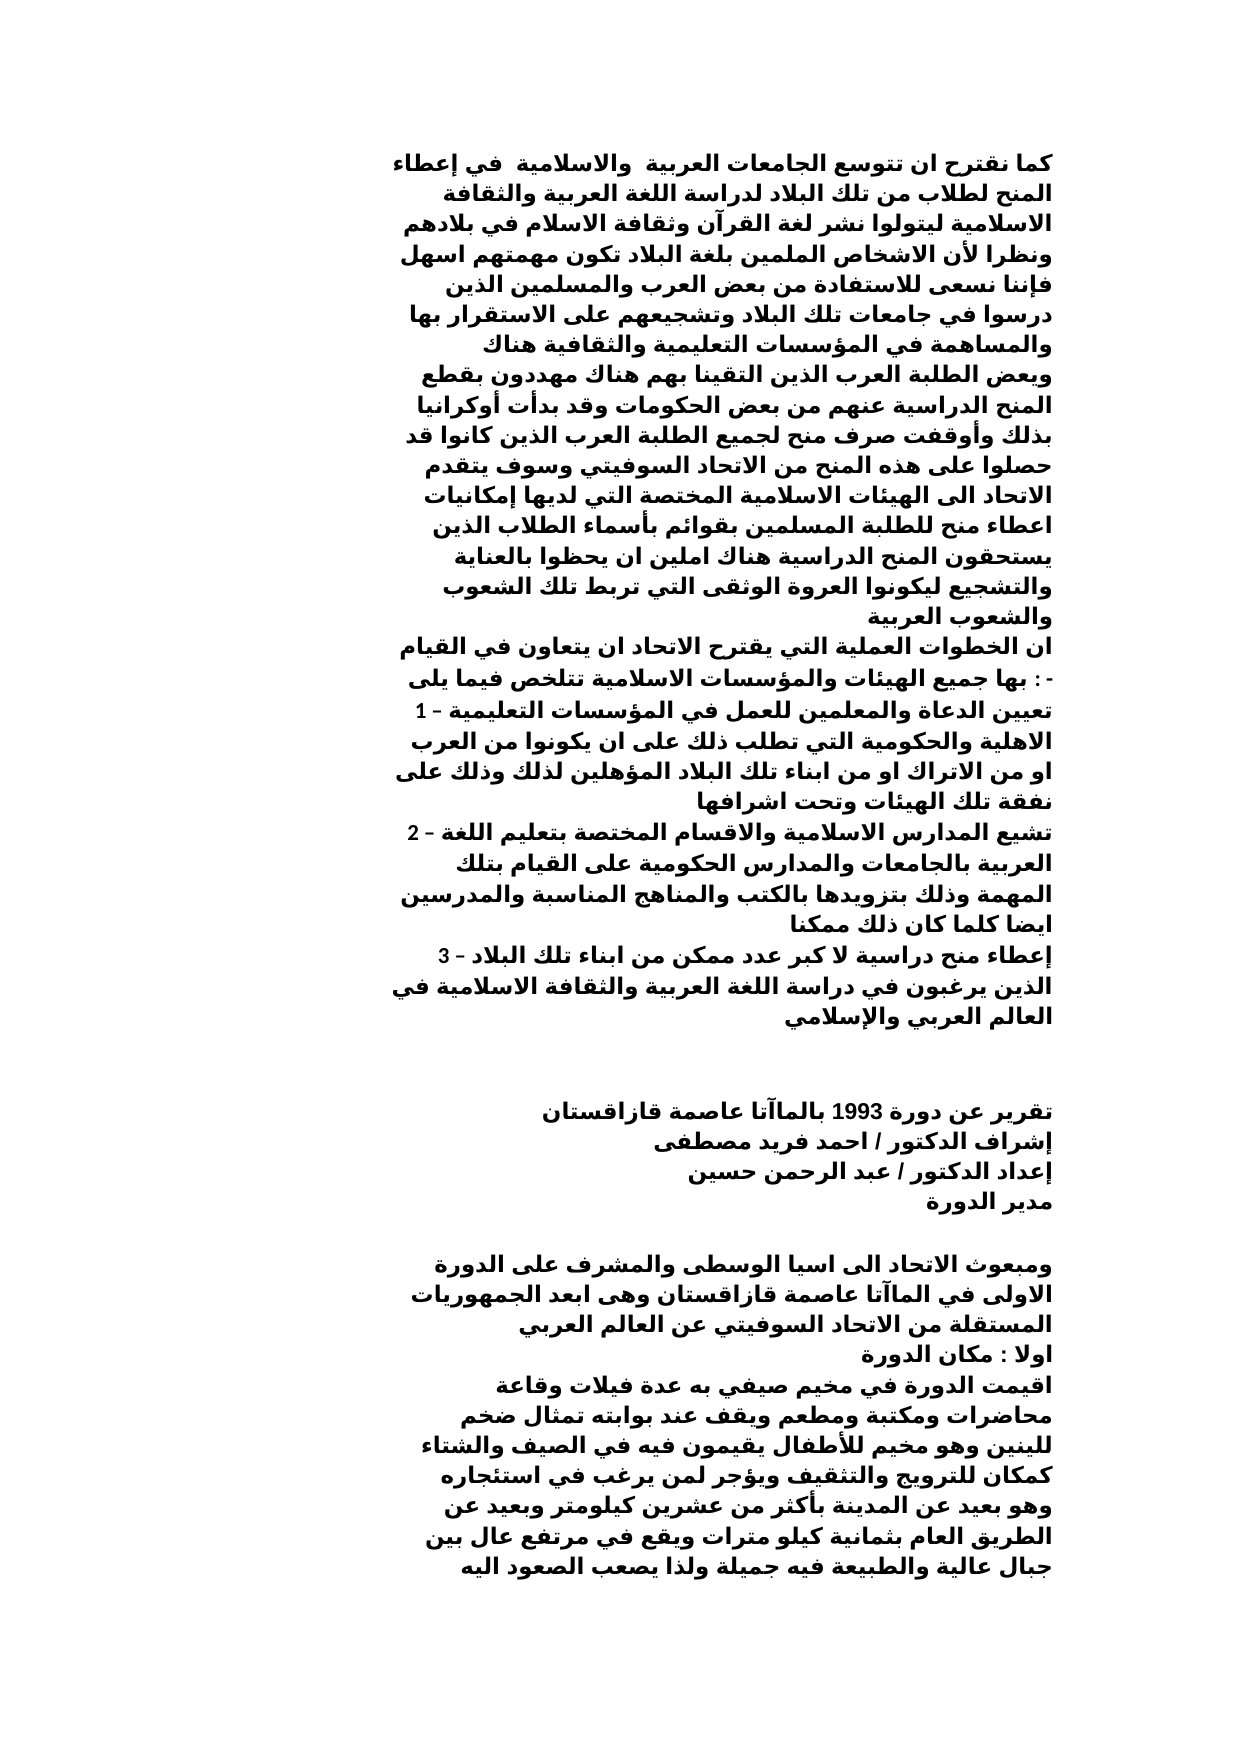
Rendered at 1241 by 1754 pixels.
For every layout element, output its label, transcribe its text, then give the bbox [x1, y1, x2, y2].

list إعداد الدكتور / عبد الرحمن حسين [391, 1158, 1053, 1184]
list 1 – تعيين الدعاة والمعلمين للعمل في المؤسسات التعليمية الاهلية والحكومية التي تطلب ذلك على ان يكونوا من العرب او من الاتراك او من ابناء تلك البلاد المؤهلين لذلك وذلك على نفقة تلك الهيئات وتحت اشرافها [391, 696, 1053, 815]
list ويعض الطلبة العرب الذين التقينا بهم هناك مهددون بقطع المنح الدراسية عنهم من بعض الحكومات وقد بدأت أوكرانيا بذلك وأوقفت صرف منح لجميع الطلبة العرب الذين كانوا قد حصلوا على هذه المنح من الاتحاد السوفيتي وسوف يتقدم الاتحاد الى الهيئات الاسلامية المختصة التي لديها إمكانيات اعطاء منح للطلبة المسلمين بقوائم بأسماء الطلاب الذين يستحقون المنح الدراسية هناك املين ان يحظوا بالعناية والتشجيع ليكونوا العروة الوثقى التي تربط تلك الشعوب والشعوب العربية [391, 361, 1053, 629]
list كما نقترح ان تتوسع الجامعات العربية والاسلامية في إعطاء المنح لطلاب من تلك البلاد لدراسة اللغة العربية والثقافة الاسلامية ليتولوا نشر لغة القرآن وثقافة الاسلام في بلادهم [391, 150, 1053, 237]
list ومبعوث الاتحاد الى اسيا الوسطى والمشرف على الدورة الاولى في الماآتا عاصمة قازاقستان وهى ابعد الجمهوريات المستقلة من الاتحاد السوفيتي عن العالم العربي [391, 1251, 1053, 1337]
list ونظرا لأن الاشخاص الملمين بلغة البلاد تكون مهمتهم اسهل فإننا نسعى للاستفادة من بعض العرب والمسلمين الذين درسوا في جامعات تلك البلاد وتشجيعهم على الاستقرار بها والمساهمة في المؤسسات التعليمية والثقافية هناك [391, 241, 1053, 358]
list مدير الدورة [391, 1188, 1053, 1215]
list ان الخطوات العملية التي يقترح الاتحاد ان يتعاون في القيام بها جميع الهيئات والمؤسسات الاسلامية تتلخص فيما يلى : - [391, 633, 1053, 692]
list إشراف الدكتور / احمد فريد مصطفى [391, 1128, 1053, 1154]
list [391, 1492, 1053, 1579]
list تقرير عن دورة 1993 بالماآتا عاصمة قازاقستان [391, 1098, 1053, 1124]
list اقيمت الدورة في مخيم صيفي به عدة فيلات وقاعة محاضرات ومكتبة ومطعم ويقف عند بوابته تمثال ضخم للينين وهو مخيم للأطفال يقيمون فيه في الصيف والشتاء كمكان للترويج والتثقيف ويؤجر لمن يرغب في استئجاره [391, 1372, 1053, 1488]
list اولا : مكان الدورة [391, 1341, 1053, 1368]
list 3 – إعطاء منح دراسية لا كبر عدد ممكن من ابناء تلك البلاد الذين يرغبون في دراسة اللغة العربية والثقافة الاسلامية في العالم العربي والإسلامي [391, 941, 1053, 1029]
list 2 – تشيع المدارس الاسلامية والاقسام المختصة بتعليم اللغة العربية بالجامعات والمدارس الحكومية على القيام بتلك المهمة وذلك بتزويدها بالكتب والمناهج المناسبة والمدرسين ايضا كلما كان ذلك ممكنا [391, 818, 1053, 937]
